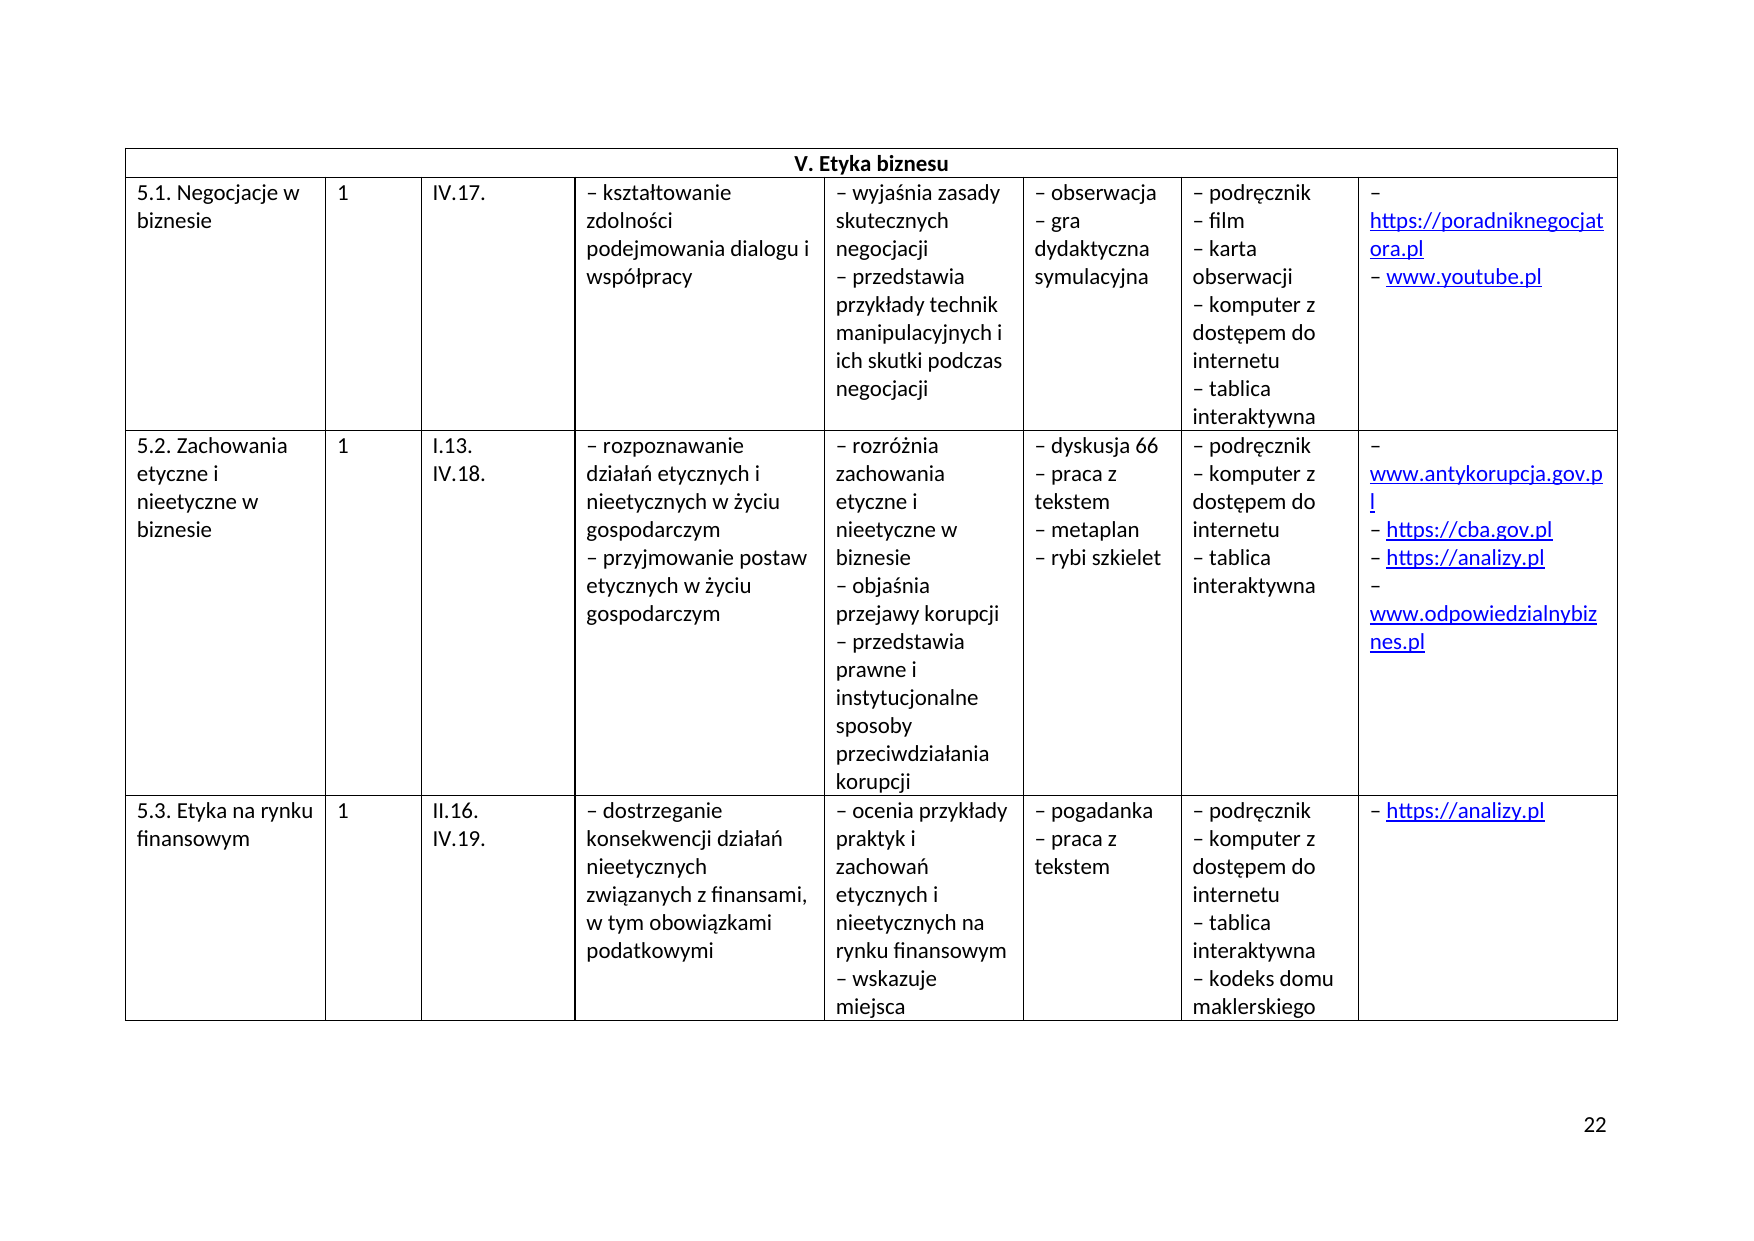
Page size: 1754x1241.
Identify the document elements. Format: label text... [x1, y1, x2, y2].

table_cell II.16. IV.19. [422, 796, 574, 1020]
table_cell 1 [326, 431, 421, 795]
table_cell – rozpoznawanie działań etycznych i nieetycznych w życiu gospodarczym – przyjmowanie postaw etycznych w życiu gospodarczym [576, 431, 824, 795]
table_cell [1024, 796, 1181, 1020]
table_cell – kształtowanie zdolności podejmowania dialogu i współpracy [576, 178, 824, 430]
table_cell 5.1. Negocjacje w biznesie [126, 178, 325, 430]
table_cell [1359, 796, 1617, 1020]
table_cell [126, 796, 325, 1020]
table_cell – rozróżnia zachowania etyczne i nieetyczne w biznesie – objaśnia przejawy korupcji – przedstawia prawne i instytucjonalne sposoby przeciwdziałania korupcji [825, 431, 1023, 795]
table_cell I.13. IV.18. [422, 431, 574, 795]
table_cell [576, 796, 824, 1020]
table_cell V. Etyka biznesu [126, 149, 1617, 177]
table_cell – wyjaśnia zasady skutecznych negocjacji – przedstawia przykłady technik manipulacyjnych i ich skutki podczas negocjacji [825, 178, 1023, 430]
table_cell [1182, 796, 1358, 1020]
table_cell – https://poradniknegocjatora.pl – www.youtube.pl [1359, 178, 1617, 430]
table_cell 1 [326, 178, 421, 430]
table_cell 1 [326, 796, 421, 1020]
table_cell IV.17. [422, 178, 574, 430]
table_cell – podręcznik – film – karta obserwacji – komputer z dostępem do internetu – tablica interaktywna [1182, 178, 1358, 430]
table_cell – www.antykorupcja.gov.pl – https://cba.gov.pl – https://analizy.pl – www.odpowiedzialnybiznes.pl [1359, 431, 1617, 795]
table_cell – dyskusja 66 – praca z tekstem – metaplan – rybi szkielet [1024, 431, 1181, 795]
table_cell – obserwacja – gra dydaktyczna symulacyjna [1024, 178, 1181, 430]
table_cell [825, 796, 1023, 1020]
table_cell – podręcznik – komputer z dostępem do internetu – tablica interaktywna [1182, 431, 1358, 795]
table_cell 5.2. Zachowania etyczne i nieetyczne w biznesie [126, 431, 325, 795]
